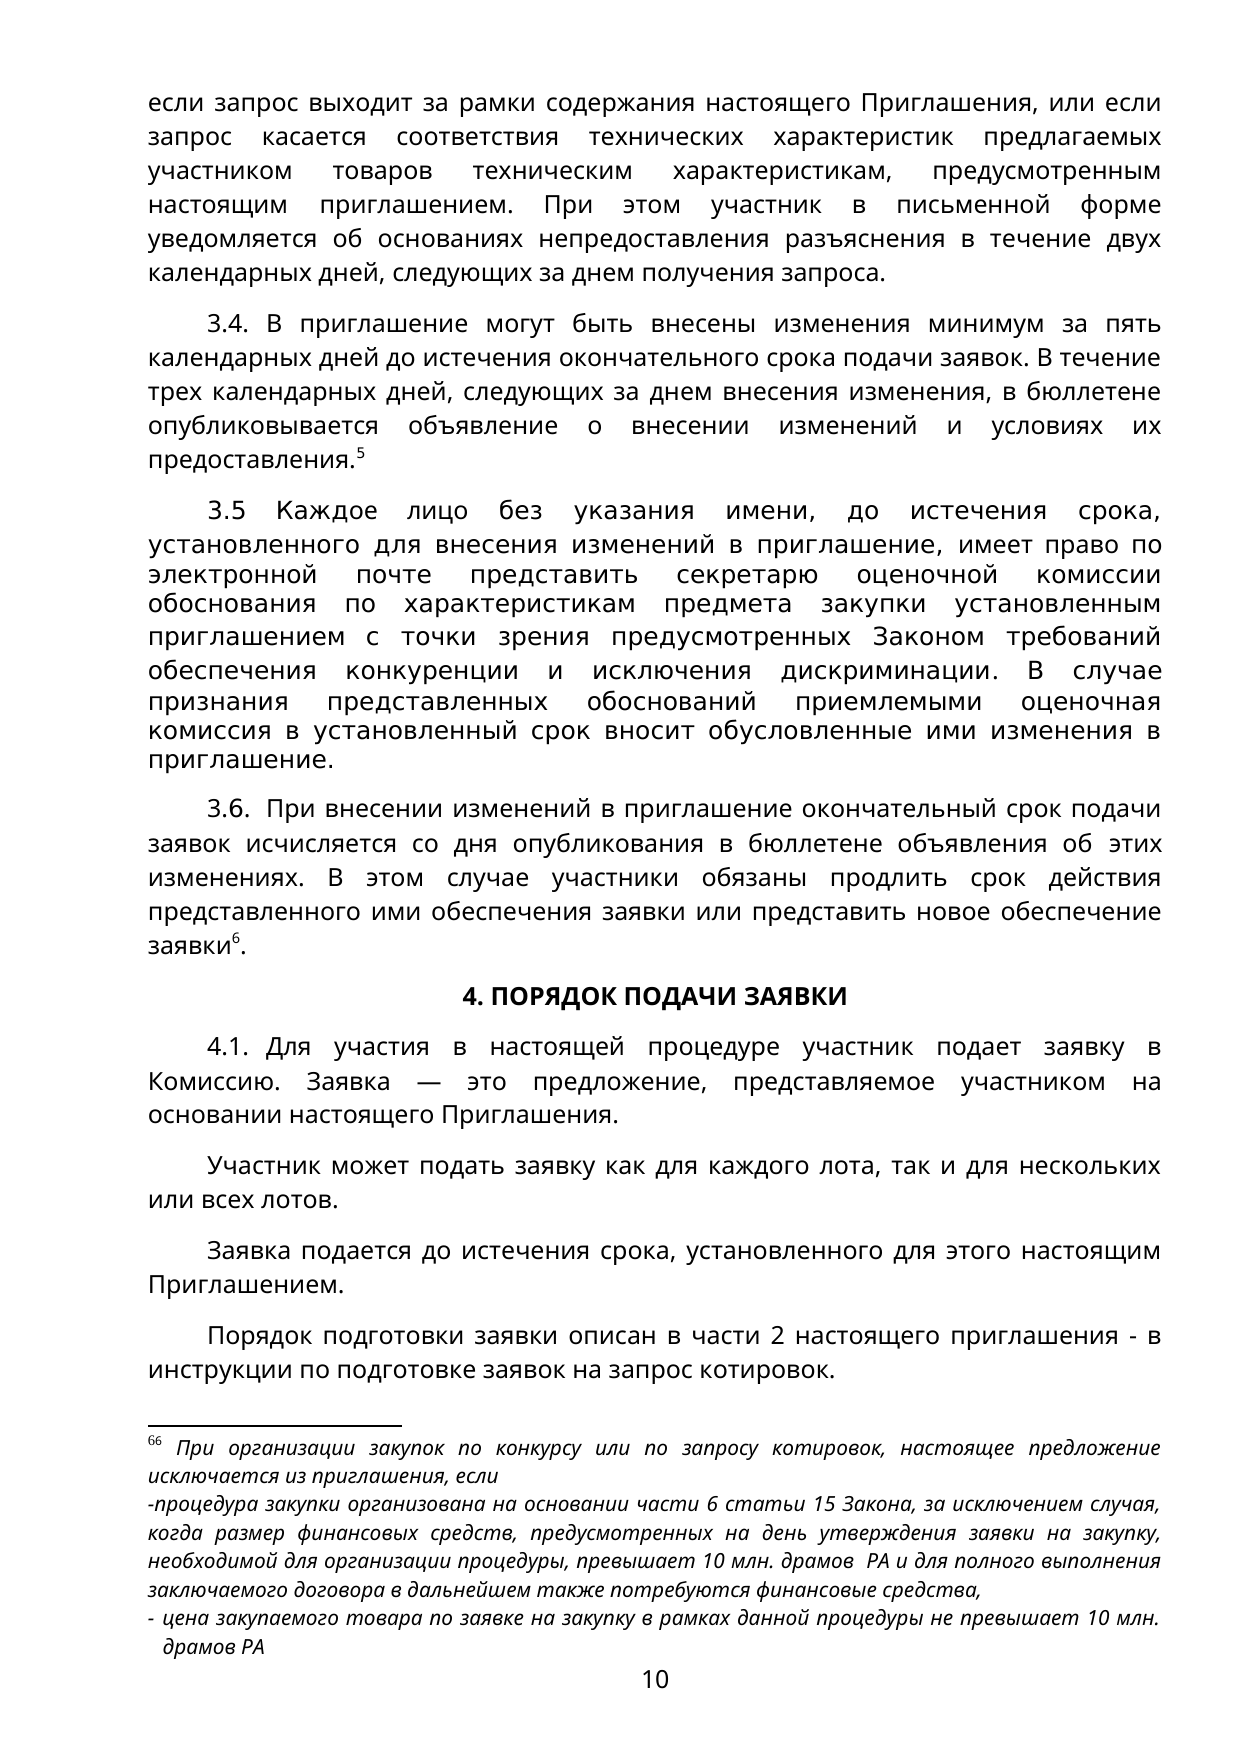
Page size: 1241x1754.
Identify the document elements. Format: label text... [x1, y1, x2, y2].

text 4. ПОРЯДОК ПОДАЧИ ЗАЯВКИ [148, 978, 1162, 1012]
text 3.4. В приглашение могут быть внесены изменения минимум за пять календарных дней до истечения окончательного срока подачи заявок. В течение трех календарных дней, следующих за днем внесения изменения, в бюллетене опубликовывается объявление о внесении изменений и условиях их предоставления.5 [148, 305, 1162, 476]
text 4.1. Для участия в настоящей процедуре участник подает заявку в Комиссию. Заявка — это предложение, представляемое участником на основании настоящего Приглашения. [148, 1029, 1162, 1131]
text 3.3. Разъяснения не предоставляется, если запрос представлен с нарушением установленного настоящим разделом срока, а также в случае, если запрос выходит за рамки содержания настоящего Приглашения, или если запрос касается соответствия технических характеристик предлагаемых участником товаров техническим характеристикам, предусмотренным настоящим приглашением. При этом участник в письменной форме уведомляется об основаниях непредоставления разъяснения в течение двух календарных дней, следующих за днем получения запроса. [148, 84, 1162, 289]
text 3.6. При внесении изменений в приглашение окончательный срок подачи заявок исчисляется со дня опубликования в бюллетене объявления об этих изменениях. В этом случае участники обязаны продлить срок действия представленного ими обеспечения заявки или представить новое обеспечение заявки6. [148, 791, 1162, 962]
text Участник может подать заявку как для каждого лота, так и для нескольких или всех лотов. [148, 1148, 1162, 1216]
text Заявка подается до истечения срока, установленного для этого настоящим Приглашением. [148, 1233, 1162, 1301]
text 3.5 Каждое лицо без указания имени, до истечения срока, установленного для внесения изменений в приглашение, имеет право по электронной почте представить секретарю оценочной комиссии обоснования по характеристикам предмета закупки установленным приглашением с точки зрения предусмотренных Законом требований обеспечения конкуренции и исключения дискриминации. В случае признания представленных обоснований приемлемыми оценочная комиссия в установленный срок вносит обусловленные ими изменения в приглашение. [148, 492, 1162, 774]
text Порядок подготовки заявки описан в части 2 настоящего приглашения - в инструкции по подготовке заявок на запрос котировок. [148, 1317, 1162, 1386]
